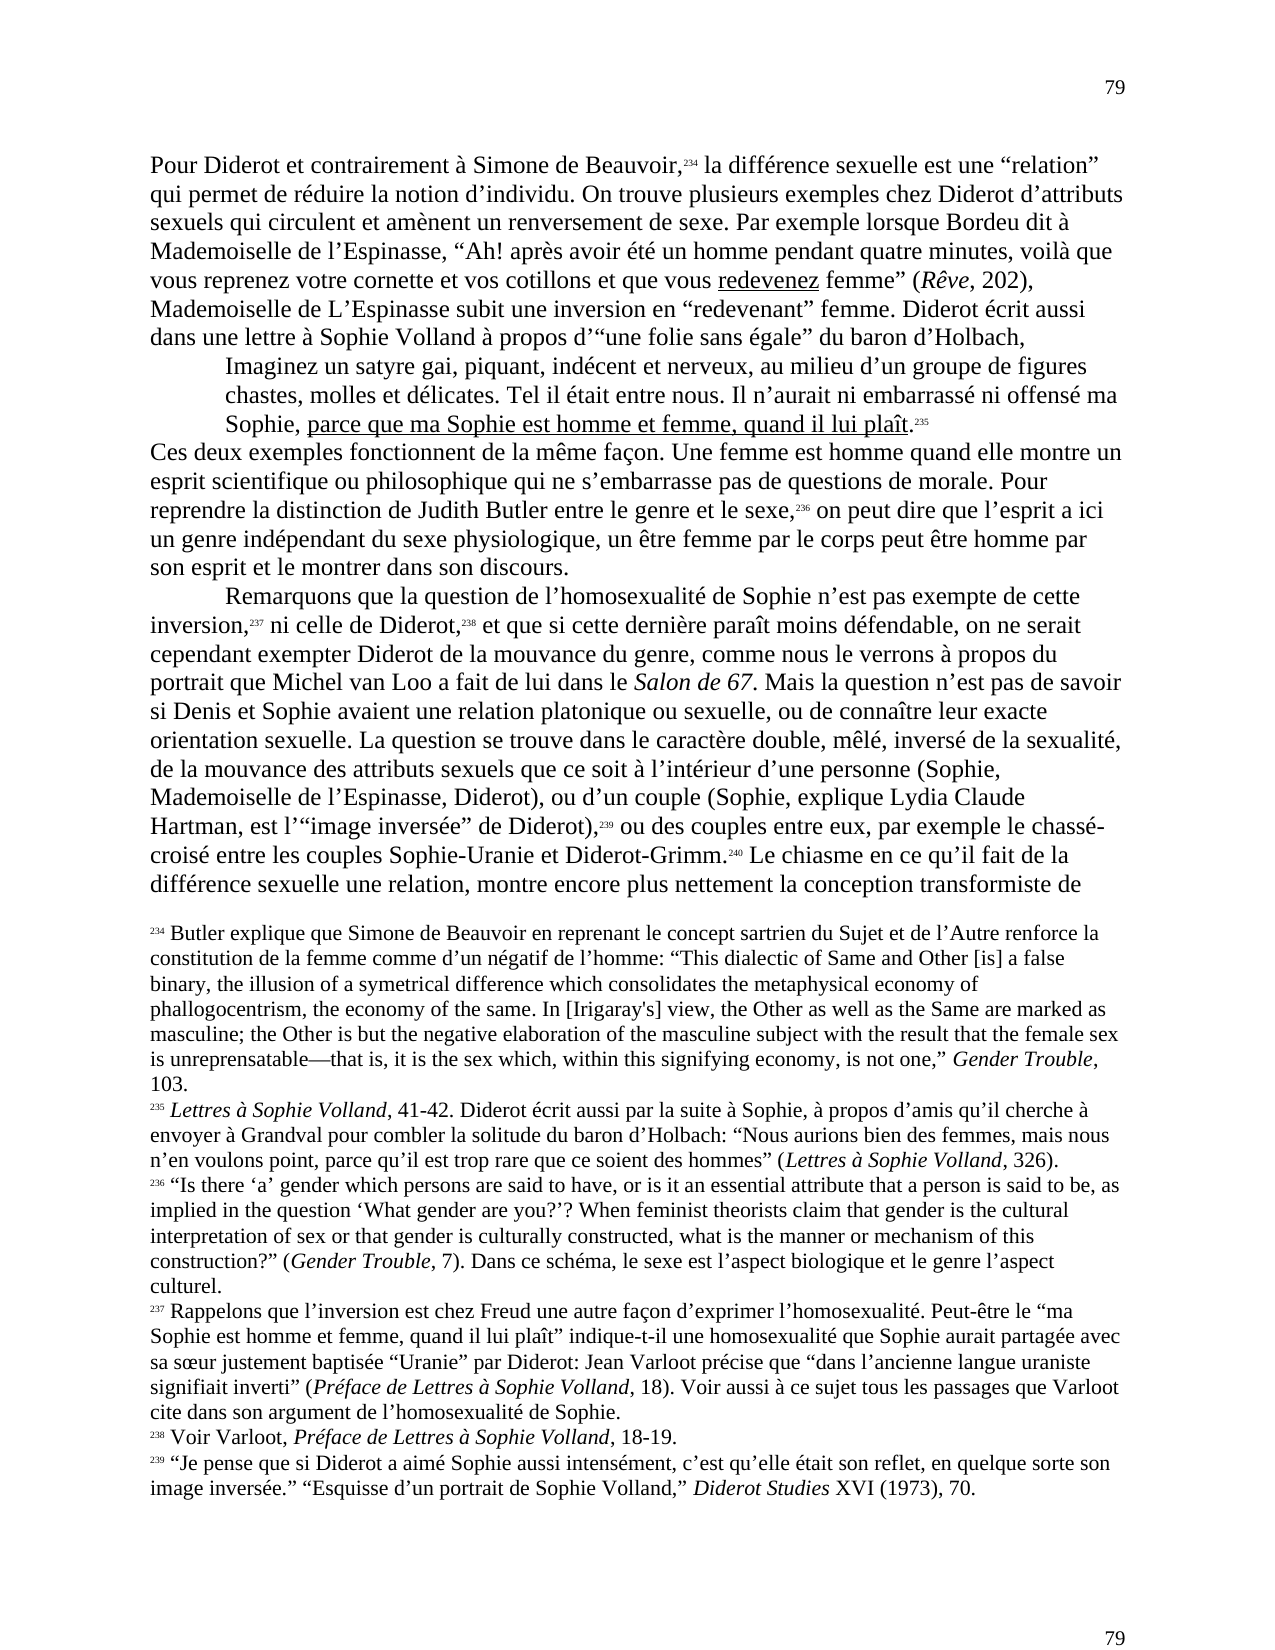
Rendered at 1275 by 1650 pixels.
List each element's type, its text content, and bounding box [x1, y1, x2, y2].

text Pour Diderot et contrairement à Simone de Beauvoir, la différence sexuelle est une “relation” qui permet de réduire la notion d’individu. On trouve plusieurs exemples chez Diderot d’attributs sexuels qui circulent et amènent un renversement de sexe. Par exemple lorsque Bordeu dit à Mademoiselle de l’Espinasse, “Ah! après avoir été un homme pendant quatre minutes, voilà que vous reprenez votre cornette et vos cotillons et que vous redevenez femme” (Rêve, 202), Mademoiselle de L’Espinasse subit une inversion en “redevenant” femme. Diderot écrit aussi dans une lettre à Sophie Volland à propos d’“une folie sans égale” du baron d’Holbach, [150, 150, 1125, 351]
text Ces deux exemples fonctionnent de la même façon. Une femme est homme quand elle montre un esprit scientifique ou philosophique qui ne s’embarrasse pas de questions de morale. Pour reprendre la distinction de Judith Butler entre le genre et le sexe, on peut dire que l’esprit a ici un genre indépendant du sexe physiologique, un être femme par le corps peut être homme par son esprit et le montrer dans son discours. [150, 437, 1125, 581]
text Remarquons que la question de l’homosexualité de Sophie n’est pas exempte de cette inversion, ni celle de Diderot, et que si cette dernière paraît moins défendable, on ne serait cependant exempter Diderot de la mouvance du genre, comme nous le verrons à propos du portrait que Michel van Loo a fait de lui dans le Salon de 67. Mais la question n’est pas de savoir si Denis et Sophie avaient une relation platonique ou sexuelle, ou de connaître leur exacte orientation sexuelle. La question se trouve dans le caractère double, mêlé, inversé de la sexualité, de la mouvance des attributs sexuels que ce soit à l’intérieur d’une personne (Sophie, Mademoiselle de l’Espinasse, Diderot), ou d’un couple (Sophie, explique Lydia Claude Hartman, est l’“image inversée” de Diderot), ou des couples entre eux, par exemple le chassé-croisé entre les couples Sophie-Uranie et Diderot-Grimm. Le chiasme en ce qu’il fait de la différence sexuelle une relation, montre encore plus nettement la conception transformiste de Diderot que l’explication scientifique qui la suit. Il n’existe pas de sexe stable, femme-écart de l’homme comme chez Aristote, femme-côte de l’homme dans La Genèse, mais des degrés plus ou moins importants d’une qualité qui se développe ou s’amoindrit par le transformisme. [150, 581, 1125, 897]
text Imaginez un satyre gai, piquant, indécent et nerveux, au milieu d’un groupe de figures chastes, molles et délicates. Tel il était entre nous. Il n’aurait ni embarrassé ni offensé ma Sophie, parce que ma Sophie est homme et femme, quand il lui plaît. [225, 351, 1125, 437]
